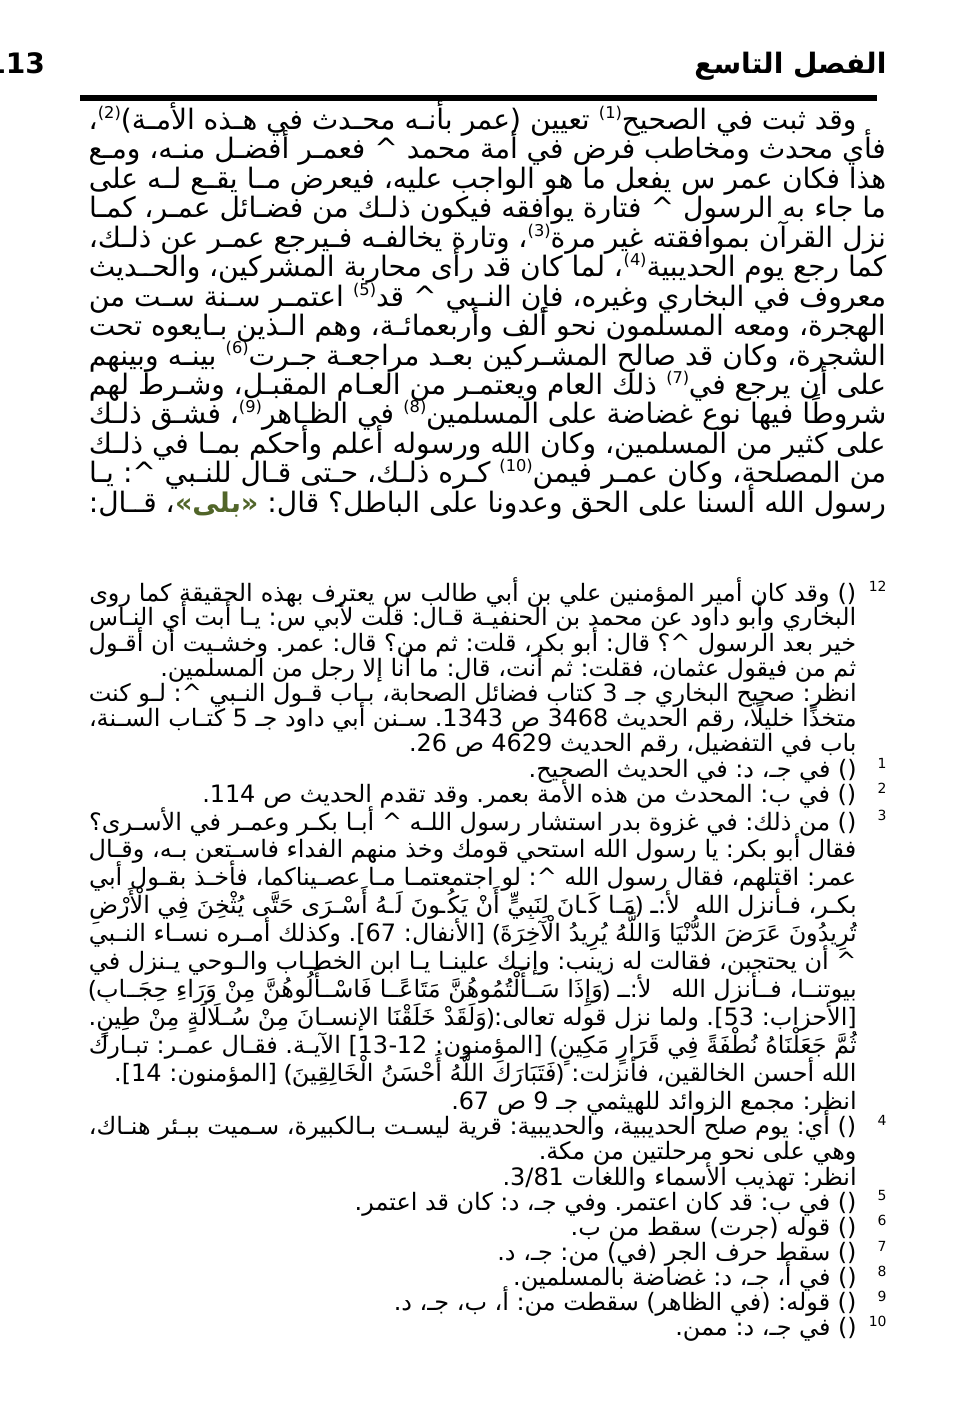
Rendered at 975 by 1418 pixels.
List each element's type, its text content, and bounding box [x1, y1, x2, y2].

text وقد ثبت في الصحيح() تعيين (عمر بأنه محدث في هذه الأمة)()، فأي محدث ومخاطب فرض في أمة محمد ^ فعمر أفضل منه، ومع هذا فكان عمر س يفعل ما هو الواجب عليه، فيعرض ما يقع له على ما جاء به الرسول ^ فتارة يوافقه فيكون ذلك من فضائل عمر، كما نزل القرآن بموافقته غير مرة()، وتارة يخالفه فيرجع عمر عن ذلك، كما رجع يوم الحديبية()، لما كان قد رأى محاربة المشركين، والحديث معروف في البخاري وغيره، فإن النبي ^ قد() اعتمر سنة ست من الهجرة، ومعه المسلمون نحو ألف وأربعمائة، وهم الذين بايعوه تحت الشجرة، وكان قد صالح المشركين بعد مراجعة جرت() بينه وبينهم على أن يرجع في() ذلك العام ويعتمر من العام المقبل، وشرط لهم شروطًا فيها نوع غضاضة على المسلمين() في الظاهر()، فشق ذلك على كثير من المسلمين، وكان الله ورسوله أعلم وأحكم بما في ذلك من المصلحة، وكان عمر فيمن() كره ذلك، حتى قال للنبي ^: يا رسول الله ألسنا على الحق وعدونا على الباطل؟ قال: «بلى»، قال: أفليس() قتلانا في الجنة وقتلاهم في النار؟ قال: «بلى»، قال: فعلام نعطي الدنية في ديننا؟ فقال له النبي ^: «إني رسول الله وهو ناصري() ولست أعصيه»، ثم() قال: أفلم تكن تحدثنا أنا نأتي البيت ونطوف به قال: «بلى»، قال: «أقلت لك أنك تأتيه العام؟» قال: لا، قال: «إنك آتيه ومطوف به»، فذهب عمر إلى أبي بكر ب فقال له مثل ما قال للنبي ^ ورد عليه أبو بكر مثل() جواب النبي ^ (ولم يكن أبو بكر يسمع جواب النبي ^)() فكان أبو بكر س أكمل موافقة لله وللنبي ^ من عمر، وعمر س رجع عن ذلك و() قال: فعملت لذلك أعمالًا(). [89, 106, 886, 519]
